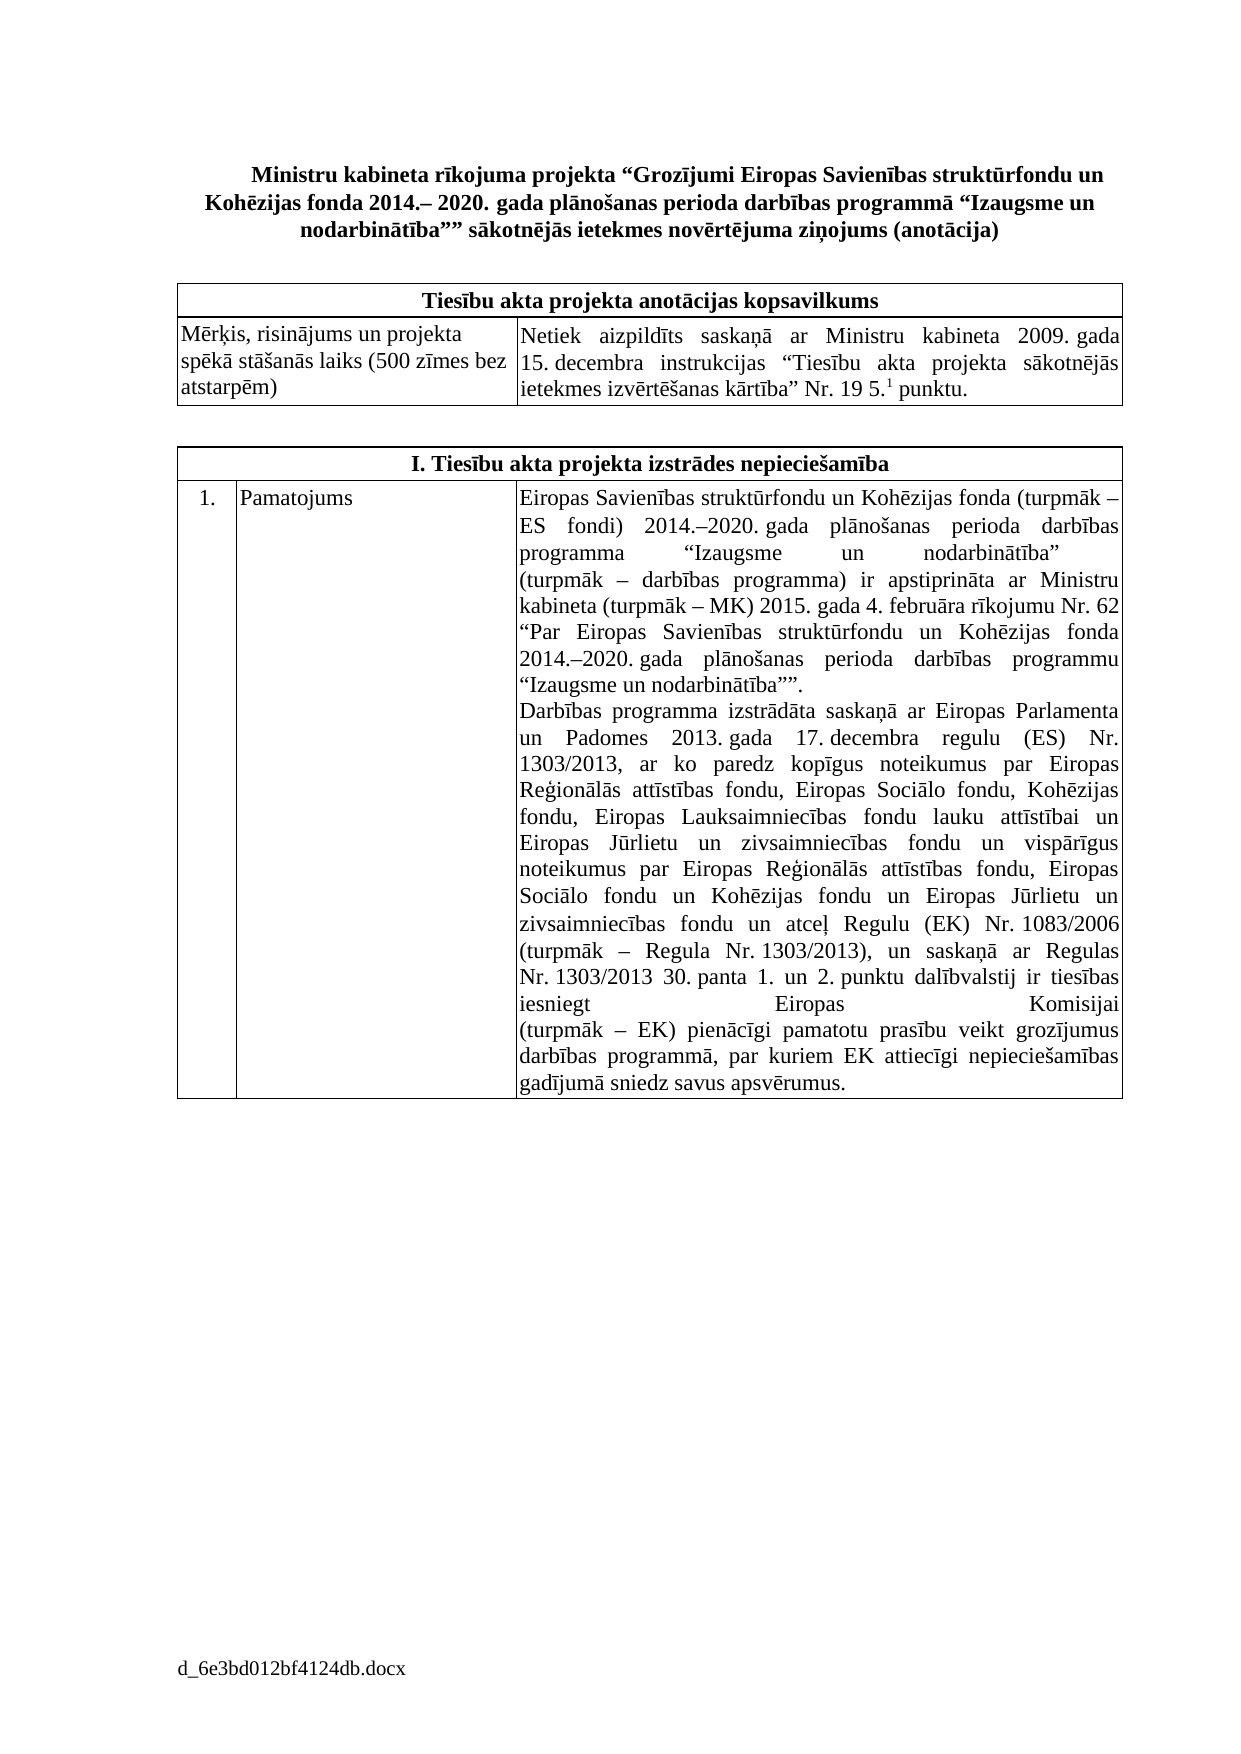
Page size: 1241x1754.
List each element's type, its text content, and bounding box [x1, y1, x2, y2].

table_cell Pamatojums [237, 481, 516, 1098]
table_cell 1. [178, 481, 236, 1098]
title Ministru kabineta rīkojuma projekta “Grozījumi Eiropas Savienības struktūrfondu un Kohēzijas fonda 2014.– 2020. gada plānošanas perioda darbības programmā “Izaugsme un nodarbinātība”” sākotnējās ietekmes novērtējuma ziņojums (anotācija) [177, 161, 1122, 242]
table_cell Eiropas Savienības struktūrfondu un Kohēzijas fonda (turpmāk – ES fondi) 2014.–2020. gada plānošanas perioda darbības programma “Izaugsme un nodarbinātība” (turpmāk – darbības programma) ir apstiprināta ar Ministru kabineta (turpmāk – MK) 2015. gada 4. februāra rīkojumu Nr. 62 “Par Eiropas Savienības struktūrfondu un Kohēzijas fonda 2014.–2020. gada plānošanas perioda darbības programmu “Izaugsme un nodarbinātība””. Darbības programma izstrādāta saskaņā ar Eiropas Parlamenta un Padomes 2013. gada 17. decembra regulu (ES) Nr. 1303/2013, ar ko paredz kopīgus noteikumus par Eiropas Reģionālās attīstības fondu, Eiropas Sociālo fondu, Kohēzijas fondu, Eiropas Lauksaimniecības fondu lauku attīstībai un Eiropas Jūrlietu un zivsaimniecības fondu un vispārīgus noteikumus par Eiropas Reģionālās attīstības fondu, Eiropas Sociālo fondu un Kohēzijas fondu un Eiropas Jūrlietu un zivsaimniecības fondu un atceļ Regulu (EK) Nr. 1083/2006 (turpmāk – Regula Nr. 1303/2013), un saskaņā ar Regulas Nr. 1303/2013 30. panta 1. un 2. punktu dalībvalstij ir tiesības iesniegt Eiropas Komisijai (turpmāk – EK) pienācīgi pamatotu prasību veikt grozījumus darbības programmā, par kuriem EK attiecīgi nepieciešamības gadījumā sniedz savus apsvērumus. [517, 481, 1122, 1098]
table_header I. Tiesību akta projekta izstrādes nepieciešamība [178, 448, 1122, 480]
table_header Tiesību akta projekta anotācijas kopsavilkums [178, 284, 1122, 316]
table_cell Mērķis, risinājums un projekta spēkā stāšanās laiks (500 zīmes bez atstarpēm) [178, 318, 517, 405]
table_cell Netiek aizpildīts saskaņā ar Ministru kabineta 2009. gada 15. decembra instrukcijas “Tiesību akta projekta sākotnējās ietekmes izvērtēšanas kārtība” Nr. 19 5.1 punktu. [518, 318, 1122, 405]
